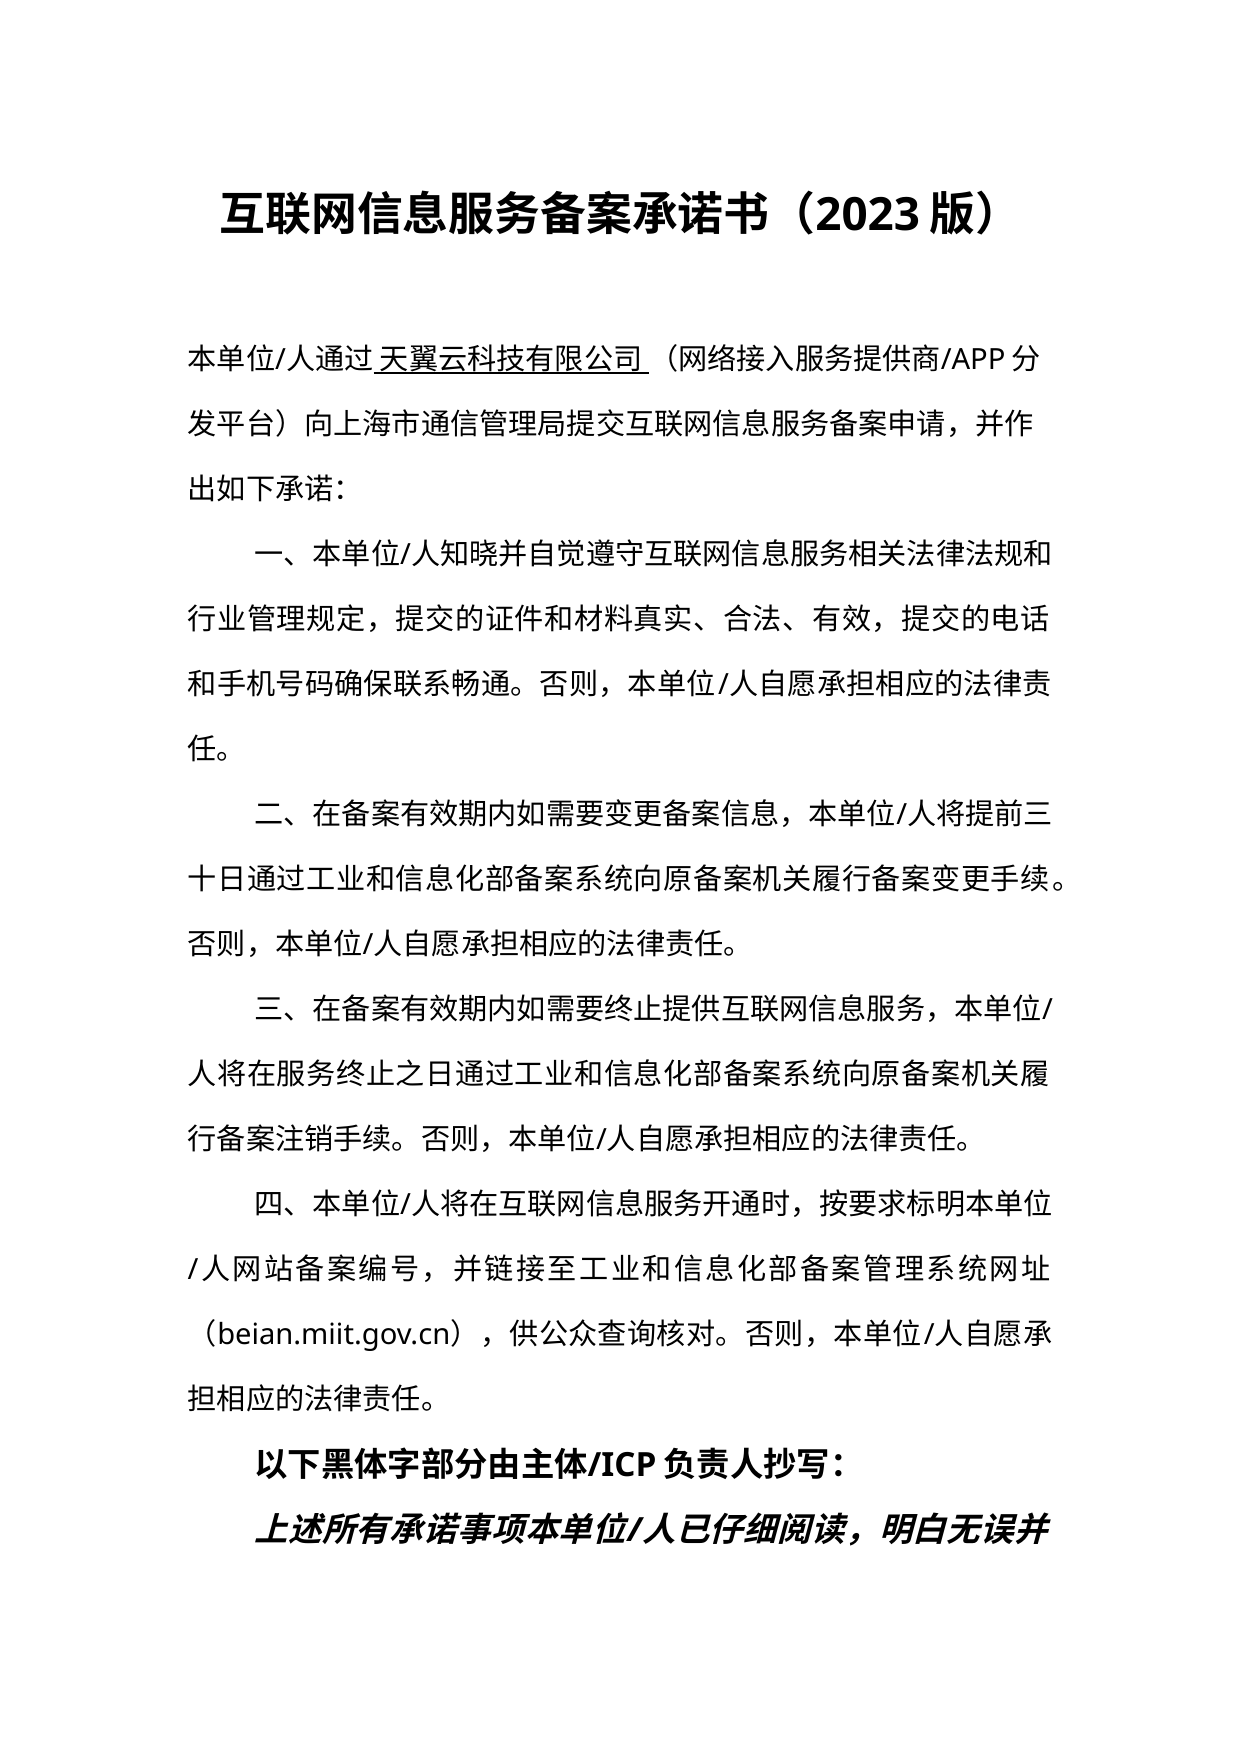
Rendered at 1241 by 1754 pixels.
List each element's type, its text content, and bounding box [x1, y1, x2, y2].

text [187, 1494, 1053, 1559]
text 一、本单位/人知晓并自觉遵守互联网信息服务相关法律法规和行业管理规定，提交的证件和材料真实、合法、有效，提交的电话和手机号码确保联系畅通。否则，本单位/人自愿承担相应的法律责任。 [187, 519, 1053, 779]
text 四、本单位/人将在互联网信息服务开通时，按要求标明本单位/人网站备案编号，并链接至工业和信息化部备案管理系统网址（beian.miit.gov.cn），供公众查询核对。否则，本单位/人自愿承担相应的法律责任。 [187, 1169, 1053, 1429]
text 二、在备案有效期内如需要变更备案信息，本单位/人将提前三十日通过工业和信息化部备案系统向原备案机关履行备案变更手续。否则，本单位/人自愿承担相应的法律责任。 [187, 779, 1053, 974]
text 互联网信息服务备案承诺书（2023版） [187, 162, 1053, 259]
text 三、在备案有效期内如需要终止提供互联网信息服务，本单位/人将在服务终止之日通过工业和信息化部备案系统向原备案机关履行备案注销手续。否则，本单位/人自愿承担相应的法律责任。 [187, 974, 1053, 1169]
text 以下黑体字部分由主体/ICP负责人抄写： [187, 1429, 1053, 1494]
text 本单位/人通过 天翼云科技有限公司 （网络接入服务提供商/APP分发平台）向上海市通信管理局提交互联网信息服务备案申请，并作出如下承诺： [187, 324, 1053, 519]
